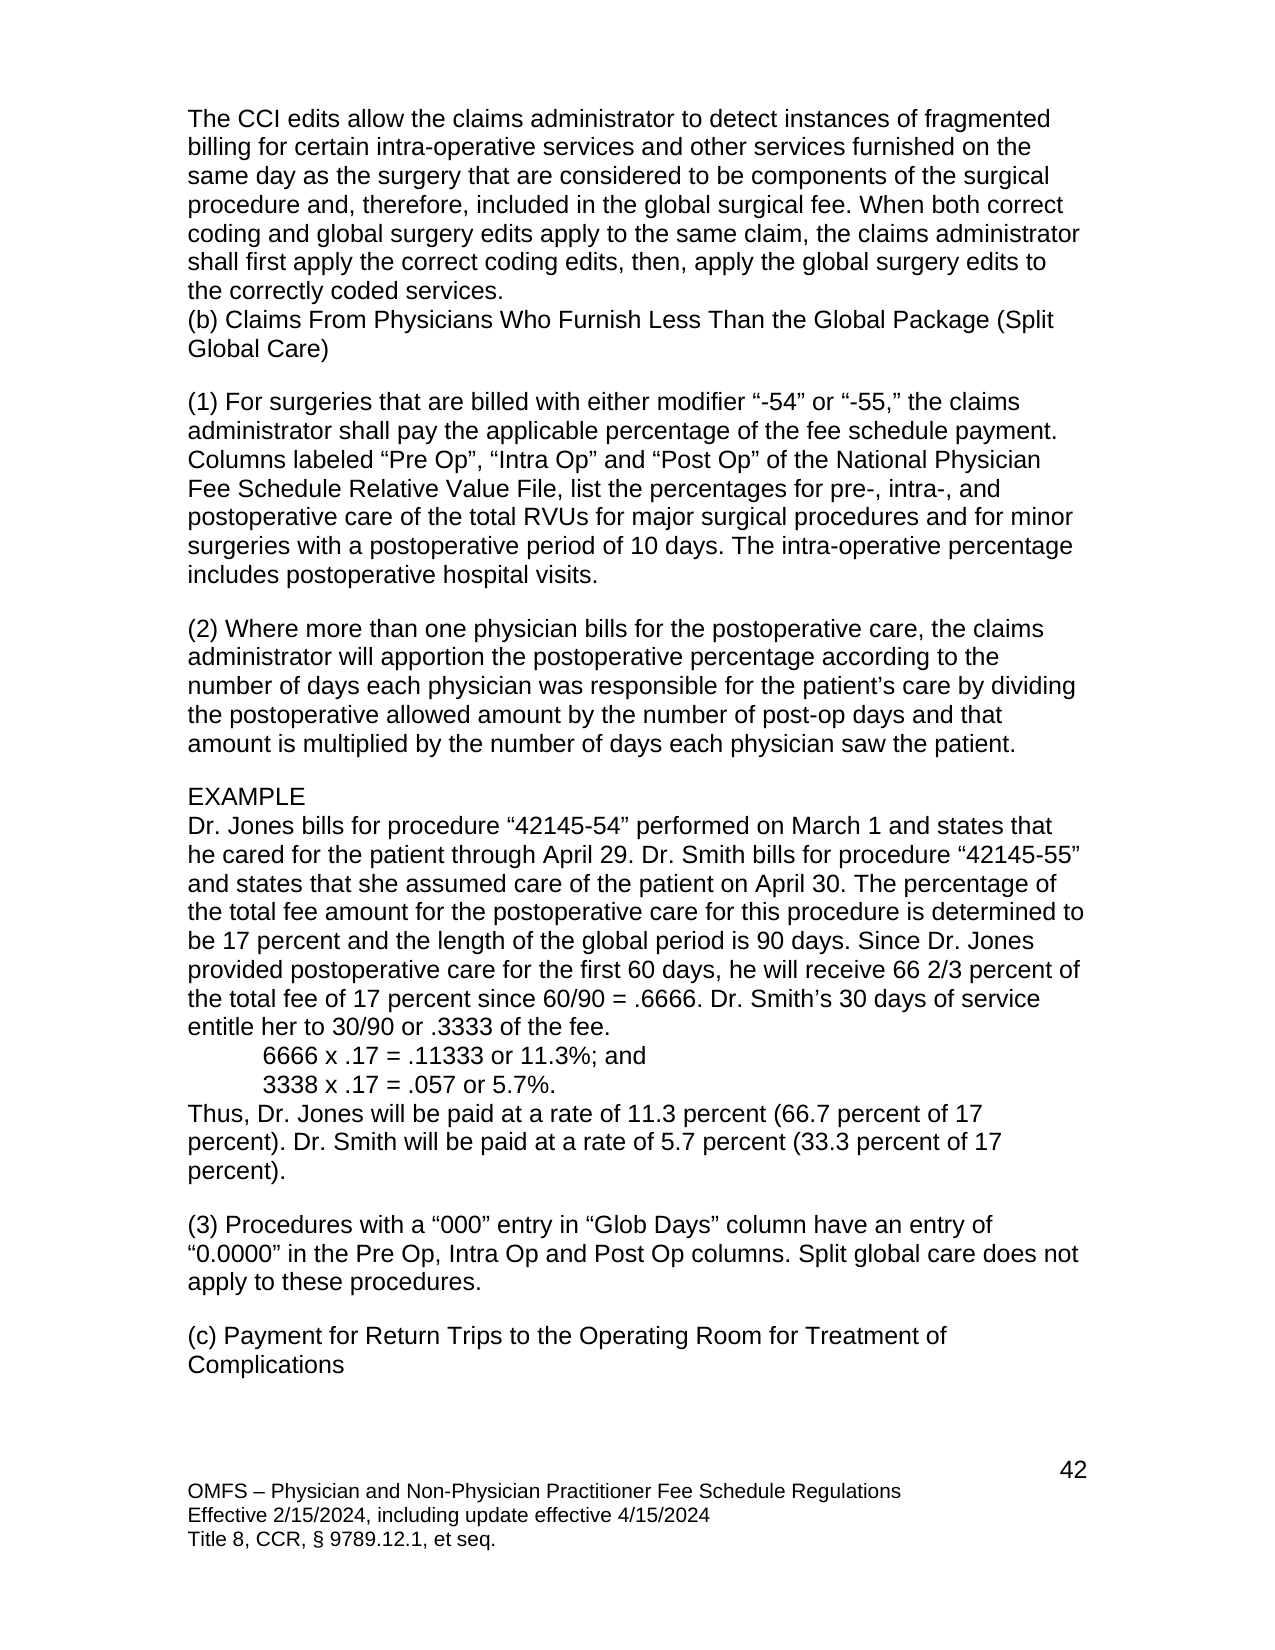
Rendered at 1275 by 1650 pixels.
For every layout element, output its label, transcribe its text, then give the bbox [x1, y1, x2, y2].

text (2) Where more than one physician bills for the postoperative care, the claims administrator will apportion the postoperative percentage according to the number of days each physician was responsible for the patient’s care by dividing the postoperative allowed amount by the number of post-op days and that amount is multiplied by the number of days each physician saw the patient. [187, 613, 1087, 757]
text The CCI edits allow the claims administrator to detect instances of fragmented billing for certain intra-operative services and other services furnished on the same day as the surgery that are considered to be components of the surgical procedure and, therefore, included in the global surgical fee. When both correct coding and global surgery edits apply to the same claim, the claims administrator shall first apply the correct coding edits, then, apply the global surgery edits to the correctly coded services. [187, 103, 1087, 305]
text Thus, Dr. Jones will be paid at a rate of 11.3 percent (66.7 percent of 17 percent). Dr. Smith will be paid at a rate of 5.7 percent (33.3 percent of 17 percent). [187, 1098, 1087, 1185]
text 6666 x .17 = .11333 or 11.3%; and [187, 1041, 1087, 1070]
text (c) Payment for Return Trips to the Operating Room for Treatment of Complications [187, 1321, 1087, 1378]
text (3) Procedures with a “000” entry in “Glob Days” column have an entry of “0.0000” in the Pre Op, Intra Op and Post Op columns. Split global care does not apply to these procedures. [187, 1210, 1087, 1296]
text Dr. Jones bills for procedure “42145-54” performed on March 1 and states that he cared for the patient through April 29. Dr. Smith bills for procedure “42145-55” and states that she assumed care of the patient on April 30. The percentage of the total fee amount for the postoperative care for this procedure is determined to be 17 percent and the length of the global period is 90 days. Since Dr. Jones provided postoperative care for the first 60 days, he will receive 66 2/3 percent of the total fee of 17 percent since 60/90 = .6666. Dr. Smith’s 30 days of service entitle her to 30/90 or .3333 of the fee. [187, 811, 1087, 1041]
text 3338 x .17 = .057 or 5.7%. [187, 1070, 1087, 1098]
text EXAMPLE [187, 782, 1087, 811]
text (1) For surgeries that are billed with either modifier “-54” or “-55,” the claims administrator shall pay the applicable percentage of the fee schedule payment. Columns labeled “Pre Op”, “Intra Op” and “Post Op” of the National Physician Fee Schedule Relative Value File, list the percentages for pre-, intra-, and postoperative care of the total RVUs for major surgical procedures and for minor surgeries with a postoperative period of 10 days. The intra-operative percentage includes postoperative hospital visits. [187, 387, 1087, 588]
text (b) Claims From Physicians Who Furnish Less Than the Global Package (Split Global Care) [187, 305, 1087, 362]
